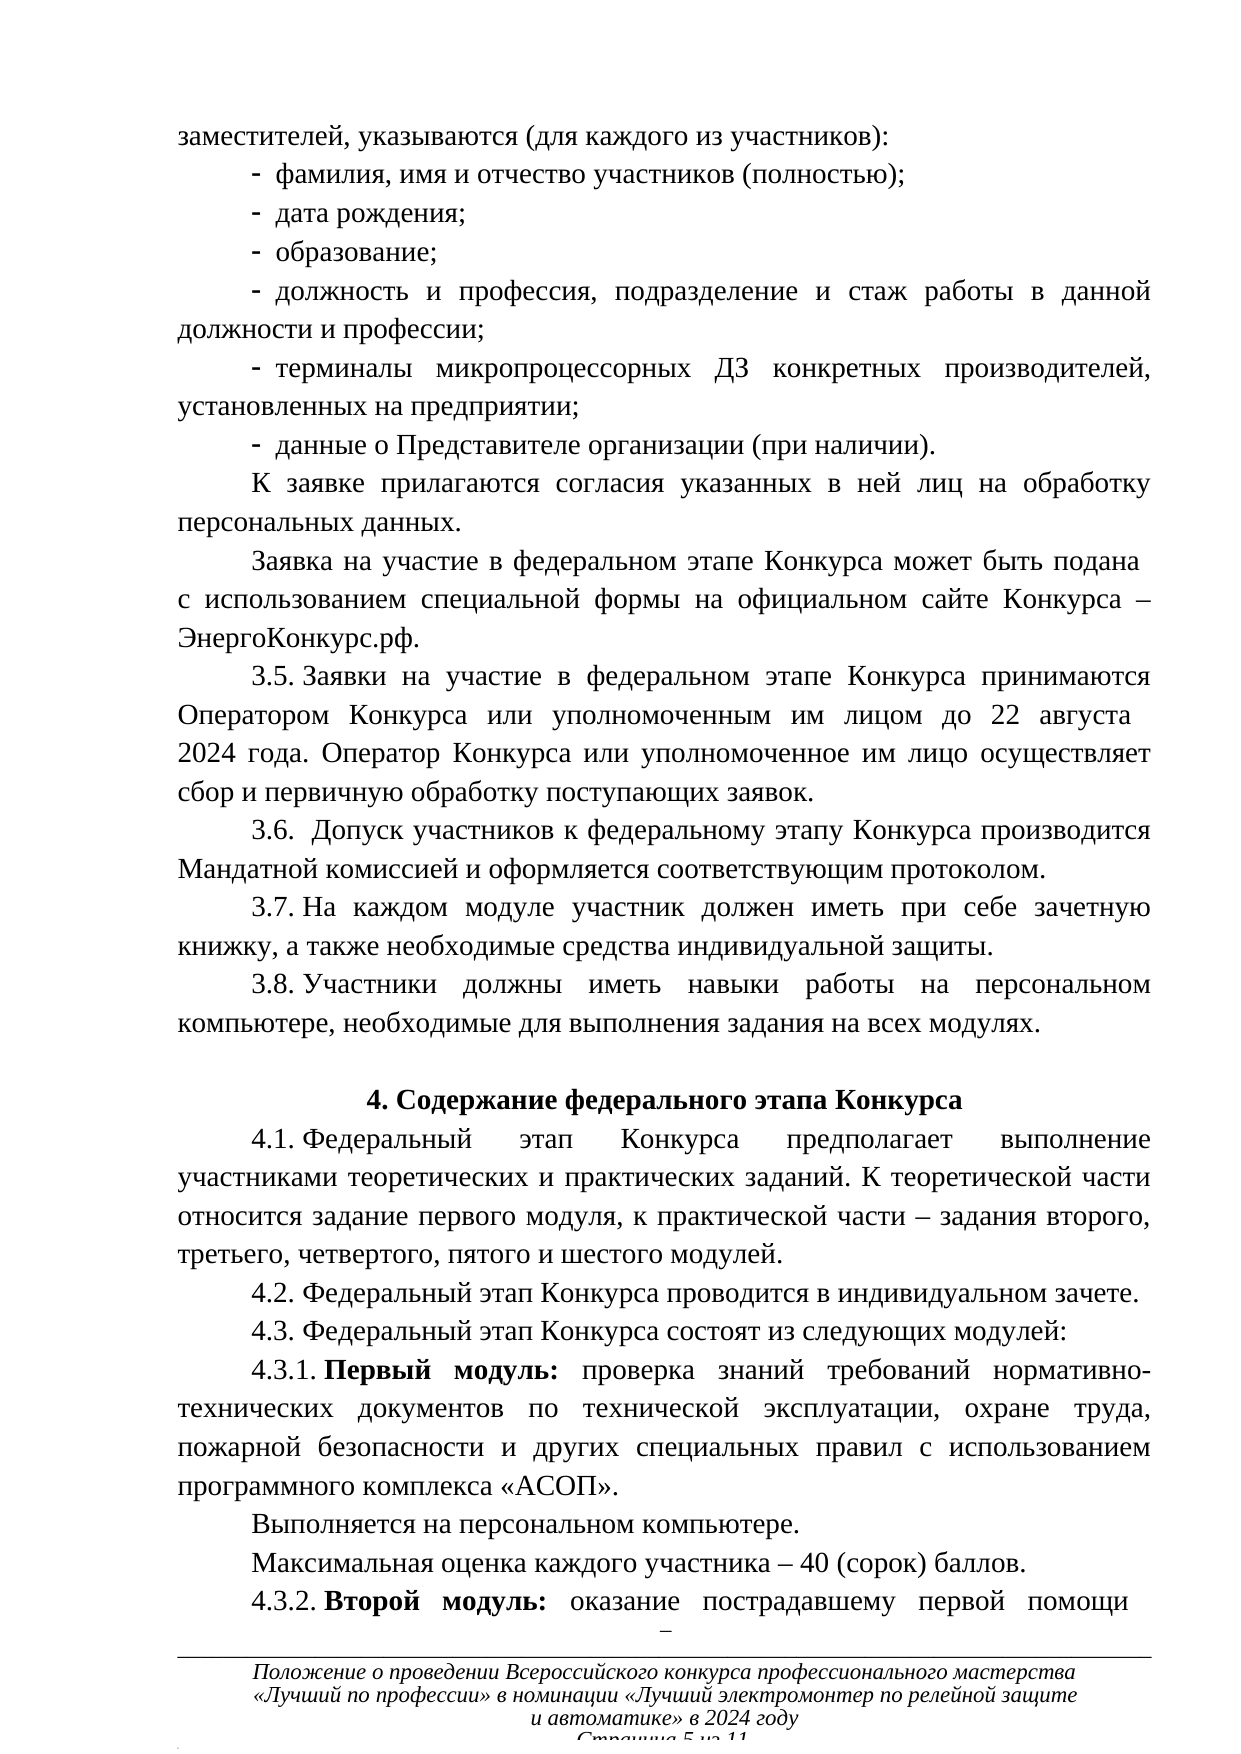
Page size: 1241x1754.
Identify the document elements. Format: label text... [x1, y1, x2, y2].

list На каждом модуле участник должен иметь при себе зачетную книжку, а также необходимые средства индивидуальной защиты. [177, 889, 1152, 962]
list Допуск участников к федеральному этапу Конкурса производится Мандатной комиссией и оформляется соответствующим протоколом. [177, 812, 1152, 884]
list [177, 118, 1152, 152]
list Участники должны иметь навыки работы на персональном компьютере, необходимые для выполнения задания на всех модулях. [177, 967, 1152, 1039]
list дата рождения; [177, 195, 1152, 229]
list Содержание федерального этапа Конкурса [177, 1082, 1152, 1116]
list Федеральный этап Конкурса проводится в индивидуальном зачете. [177, 1275, 1152, 1308]
list Заявки на участие в федеральном этапе Конкурса принимаются Оператором Конкурса или уполномоченным им лицом до 22 августа 2024 года. Оператор Конкурса или уполномоченное им лицо осуществляет сбор и первичную обработку поступающих заявок. [177, 658, 1152, 807]
text Максимальная оценка каждого участника – 40 (сорок) баллов. [177, 1545, 1152, 1578]
list должность и профессия, подразделение и стаж работы в данной должности и профессии; [177, 273, 1152, 345]
text К заявке прилагаются согласия указанных в ней лиц на обработку персональных данных. [177, 466, 1152, 538]
list данные о Представителе организации (при наличии). [177, 427, 1152, 461]
list Первый модуль: проверка знаний требований нормативно-технических документов по технической эксплуатации, охране труда, пожарной безопасности и других специальных правил с использованием программного комплекса «АСОП». [177, 1352, 1152, 1501]
text Выполняется на персональном компьютере. [177, 1506, 1152, 1540]
list образование; [177, 234, 1152, 268]
list Федеральный этап Конкурса состоят из следующих модулей: [177, 1313, 1152, 1347]
list терминалы микропроцессорных ДЗ конкретных производителей, установленных на предприятии; [177, 350, 1152, 422]
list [177, 1583, 1152, 1617]
list Федеральный этап Конкурса предполагает выполнение участниками теоретических и практических заданий. К теоретической части относится задание первого модуля, к практической части – задания второго, третьего, четвертого, пятого и шестого модулей. [177, 1121, 1152, 1270]
text Заявка на участие в федеральном этапе Конкурса может быть подана с использованием специальной формы на официальном сайте Конкурса – ЭнергоКонкурс.рф. [177, 543, 1152, 653]
list фамилия, имя и отчество участников (полностью); [177, 157, 1152, 190]
